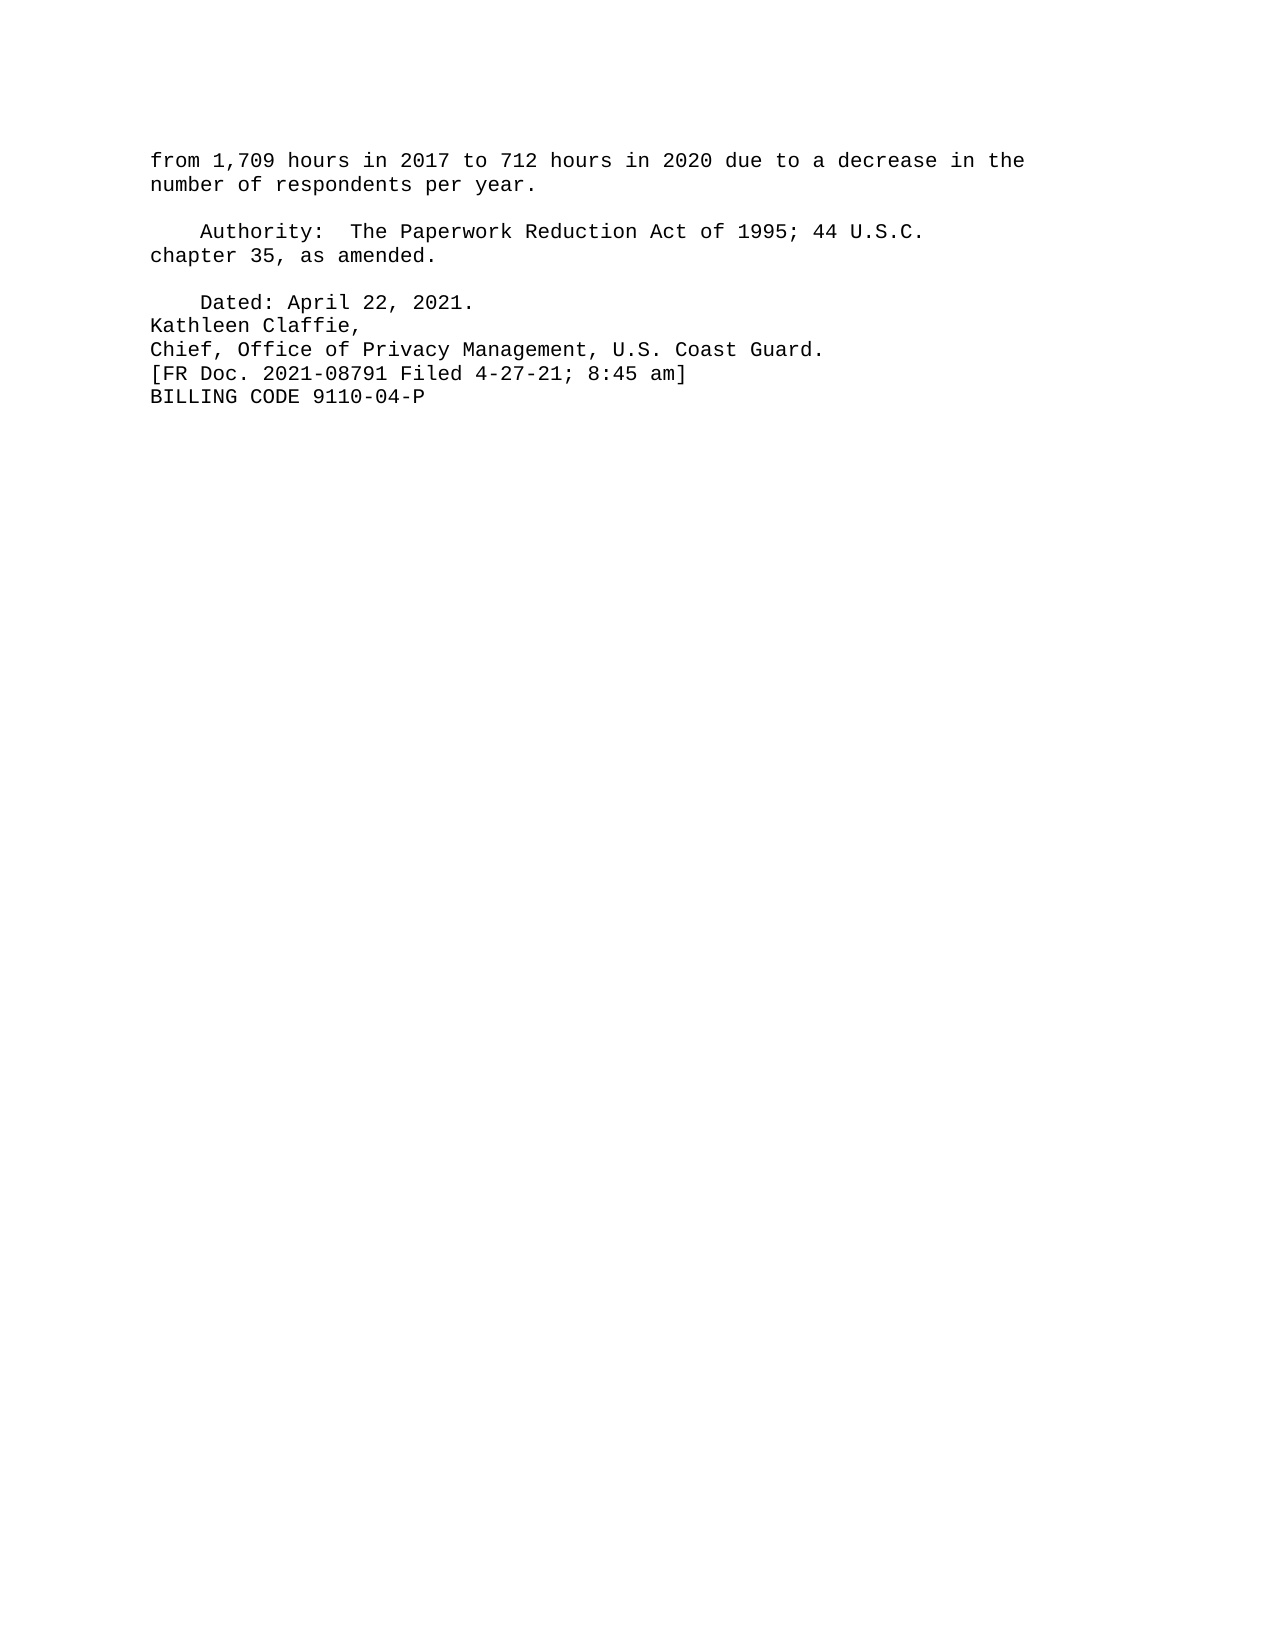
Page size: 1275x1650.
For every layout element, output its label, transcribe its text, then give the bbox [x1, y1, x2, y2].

text Dated: April 22, 2021. [150, 292, 1125, 316]
text chapter 35, as amended. [150, 244, 1125, 268]
text Chief, Office of Privacy Management, U.S. Coast Guard. [150, 339, 1125, 363]
text number of respondents per year. [150, 174, 1125, 197]
text BILLING CODE 9110-04-P [150, 386, 1125, 410]
text Authority: The Paperwork Reduction Act of 1995; 44 U.S.C. [150, 221, 1125, 244]
text from 1,709 hours in 2017 to 712 hours in 2020 due to a decrease in the [150, 150, 1125, 174]
text [FR Doc. 2021-08791 Filed 4-27-21; 8:45 am] [150, 363, 1125, 386]
text Kathleen Claffie, [150, 316, 1125, 339]
